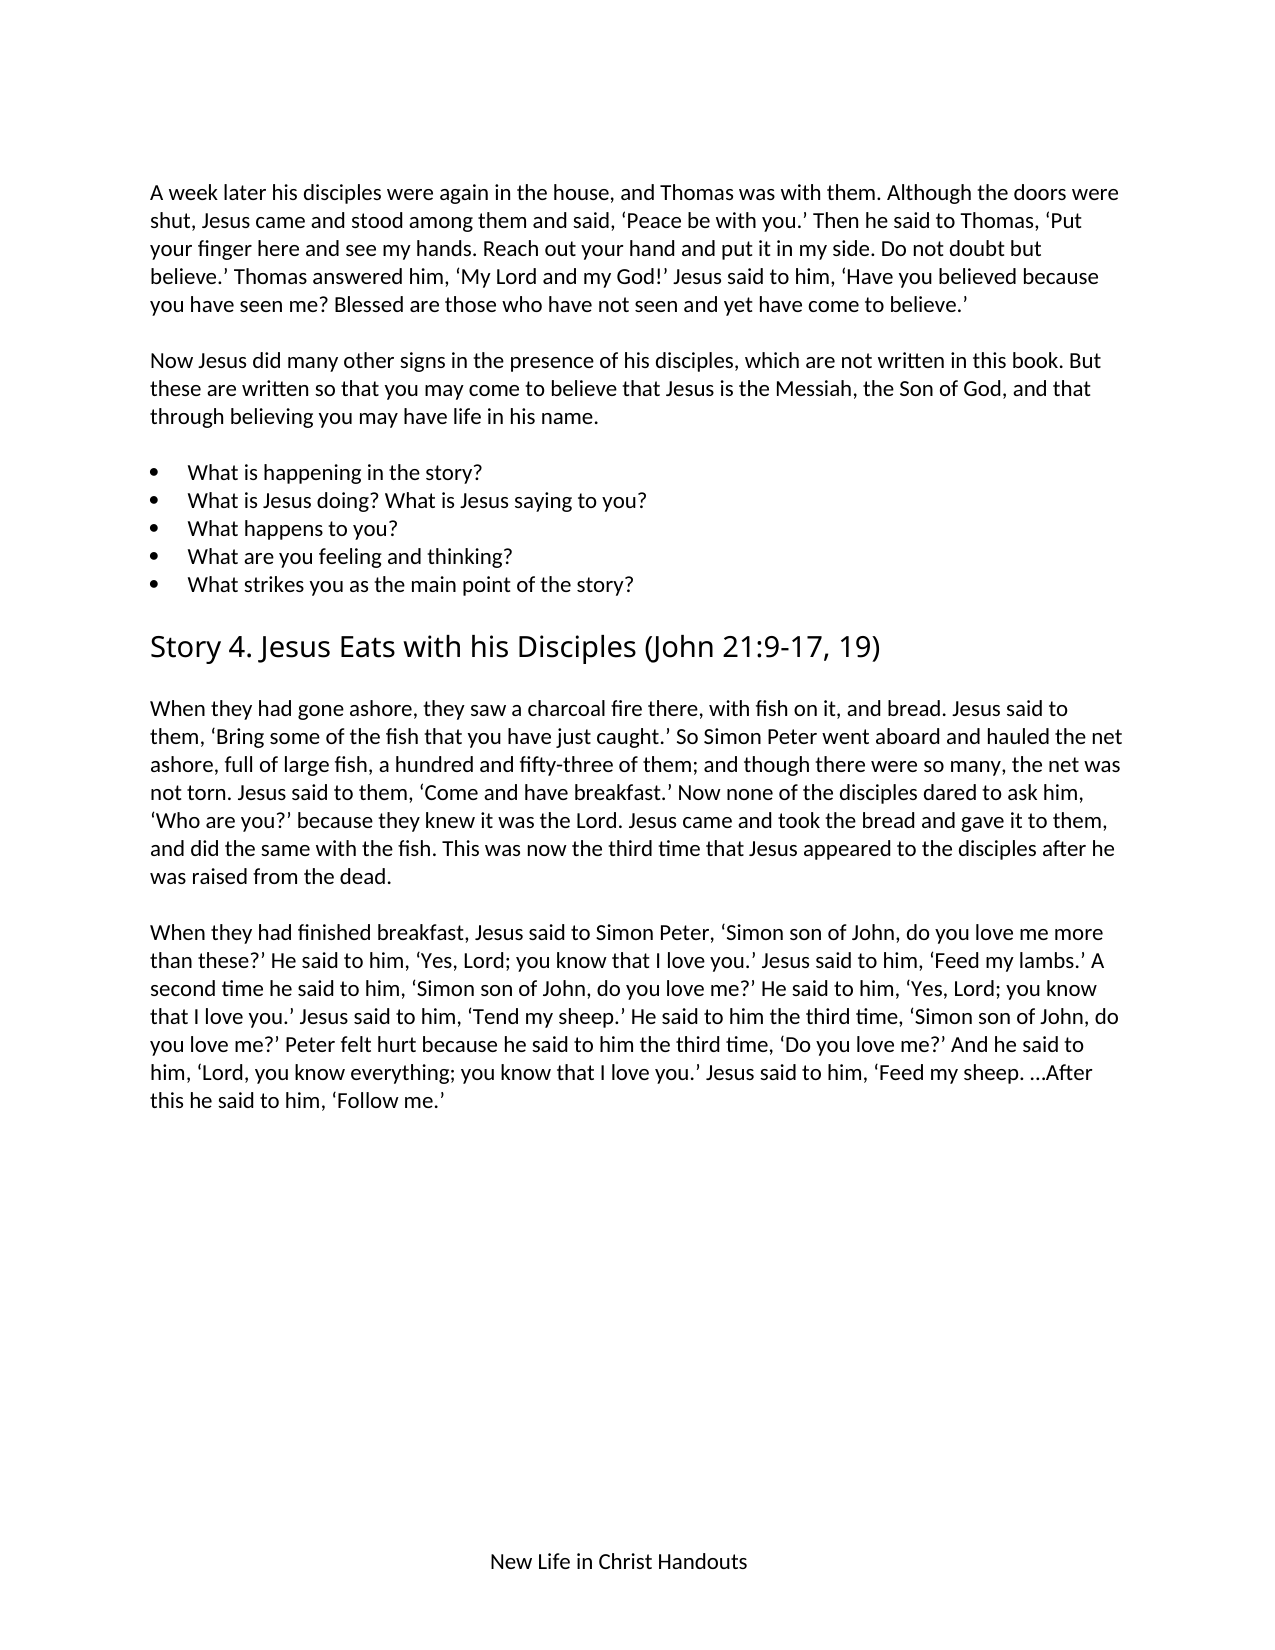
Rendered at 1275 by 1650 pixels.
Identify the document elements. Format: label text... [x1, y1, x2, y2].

text A week later his disciples were again in the house, and Thomas was with them. Although the doors were shut, Jesus came and stood among them and said, ‘Peace be with you.’ Then he said to Thomas, ‘Put your finger here and see my hands. Reach out your hand and put it in my side. Do not doubt but believe.’ Thomas answered him, ‘My Lord and my God!’ Jesus said to him, ‘Have you believed because you have seen me? Blessed are those who have not seen and yet have come to believe.’ [150, 178, 1125, 318]
list What is happening in the story? [150, 458, 1125, 486]
list What happens to you? [150, 514, 1125, 542]
text Now Jesus did many other signs in the presence of his disciples, which are not written in this book. But these are written so that you may come to believe that Jesus is the Messiah, the Son of God, and that through believing you may have life in his name. [150, 346, 1125, 430]
text When they had finished breakfast, Jesus said to Simon Peter, ‘Simon son of John, do you love me more than these?’ He said to him, ‘Yes, Lord; you know that I love you.’ Jesus said to him, ‘Feed my lambs.’ A second time he said to him, ‘Simon son of John, do you love me?’ He said to him, ‘Yes, Lord; you know that I love you.’ Jesus said to him, ‘Tend my sheep.’ He said to him the third time, ‘Simon son of John, do you love me?’ Peter felt hurt because he said to him the third time, ‘Do you love me?’ And he said to him, ‘Lord, you know everything; you know that I love you.’ Jesus said to him, ‘Feed my sheep. …After this he said to him, ‘Follow me.’ [150, 918, 1125, 1114]
list What is Jesus doing? What is Jesus saying to you? [150, 486, 1125, 514]
list What strikes you as the main point of the story? [150, 570, 1125, 598]
subtitle Story 4. Jesus Eats with his Disciples (John 21:9-17, 19) [150, 626, 1125, 666]
list What are you feeling and thinking? [150, 542, 1125, 570]
text When they had gone ashore, they saw a charcoal fire there, with fish on it, and bread. Jesus said to them, ‘Bring some of the fish that you have just caught.’ So Simon Peter went aboard and hauled the net ashore, full of large fish, a hundred and fifty-three of them; and though there were so many, the net was not torn. Jesus said to them, ‘Come and have breakfast.’ Now none of the disciples dared to ask him, ‘Who are you?’ because they knew it was the Lord. Jesus came and took the bread and gave it to them, and did the same with the fish. This was now the third time that Jesus appeared to the disciples after he was raised from the dead. [150, 694, 1125, 890]
